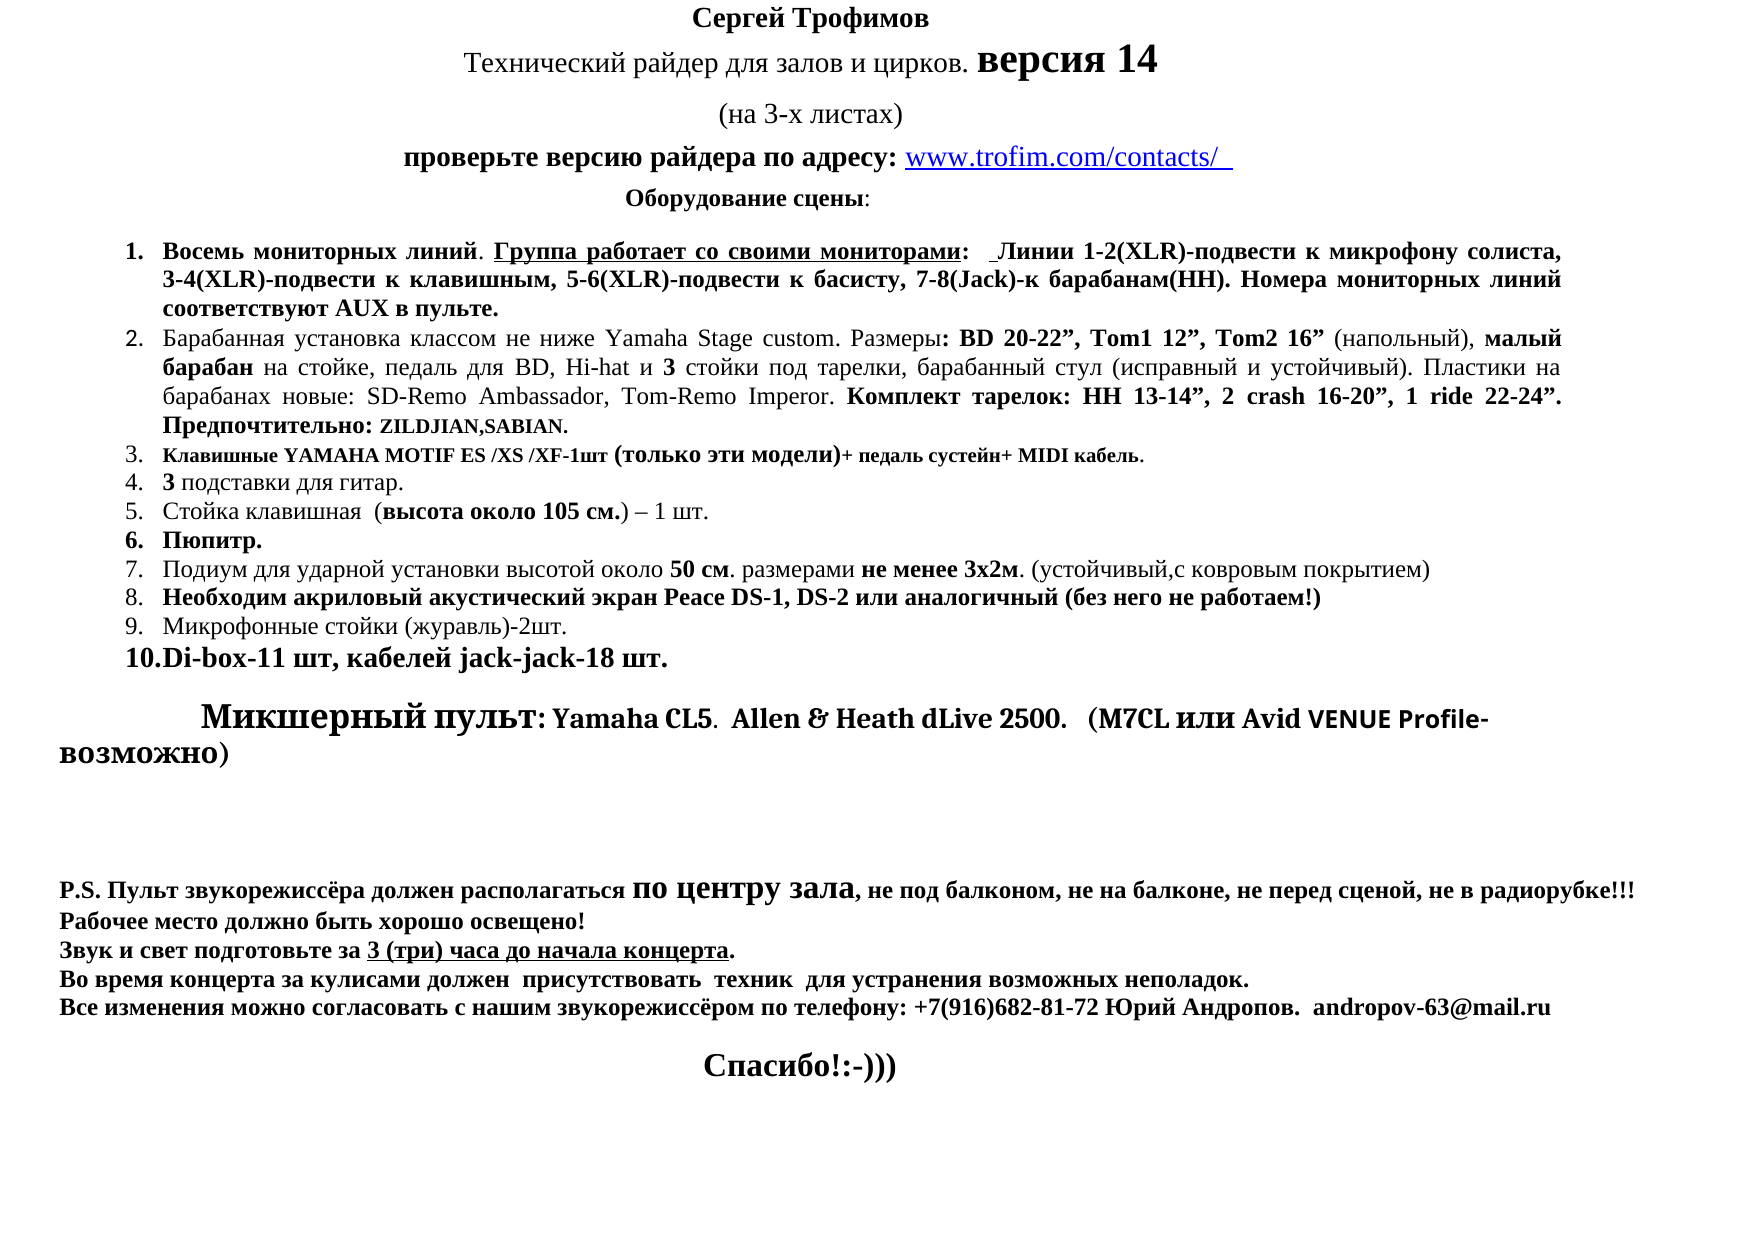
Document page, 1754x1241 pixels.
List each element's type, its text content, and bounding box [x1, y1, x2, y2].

list Di-box-11 шт, кабелей jack-jack-18 шт. [125, 640, 1562, 673]
list Подиум для ударной установки высотой около 50 см. размерами не менее 3х2м. (устойчивый,с ковровым покрытием) [125, 554, 1562, 582]
text P.S. Пульт звукорежиссёра должен располагаться по центру зала, не под балконом, не на балконе, не перед сценой, не в радиорубке!!! Рабочее место должно быть хорошо освещено! [59, 868, 1636, 935]
text Все изменения можно согласовать с нашим звукорежиссёром по телефону: +7(916)682-81-72 Юрий Андропов. аndropov-63@mail.ru [59, 992, 1617, 1021]
text Спасибо!:-))) [59, 1045, 1617, 1083]
list 3 подставки для гитар. [125, 467, 1562, 496]
text (на 3-х листах) [59, 96, 1562, 129]
list Барабанная установка классом не ниже Yamaha Stage custom. Размеры: BD 20-22”, Tom1 12”, Tom2 16” (напольный), малый барабан на стойке, педаль для BD, Hi-hat и 3 стойки под тарелки, барабанный стул (исправный и устойчивый). Пластики на барабанах новые: SD-Remo Ambassador, Tom-Remo Imperor. Комплект тарелок: НН 13-14”, 2 crash 16-20”, 1 ride 22-24”. Предпочтительно: ZILDJIAN,SABIAN. [125, 322, 1562, 439]
text Оборудование сцены: [162, 183, 1562, 212]
list Пюпитр. [125, 525, 1562, 554]
list Необходим акриловый акустический экран Peace DS-1, DS-2 или аналогичный (без него не работаем!) [125, 582, 1562, 611]
list Микрофонные стойки (журавль)-2шт. [125, 611, 1562, 640]
text Технический райдер для залов и цирков. версия 14 [59, 33, 1562, 81]
list Клавишные YAMAHA MOTIF ES /XS /XF-1шт (только эти модели)+ педаль сустейн+ MIDI кабель. [125, 439, 1562, 467]
text Во время концерта за кулисами должен присутствовать техник для устранения возможных неполадок. [59, 964, 1617, 992]
text Звук и свет подготовьте за 3 (три) часа до начала концерта. [59, 935, 1617, 964]
subtitle Микшерный пульт: Yamaha CL5. Allen & Heath dLive 2500. (M7CL или Avid VENUE Profile-возможно) [59, 698, 1636, 770]
list Стойка клавишная (высота около 105 см.) – 1 шт. [125, 496, 1562, 525]
subtitle Сергей Трофимов [59, 0, 1562, 33]
text проверьте версию райдера по адресу: www.trofim.com/contacts/ [59, 139, 1562, 173]
list Восемь мониторных линий. Группа работает со своими мониторами: Линии 1-2(XLR)-подвести к микрофону солиста, 3-4(XLR)-подвести к клавишным, 5-6(XLR)-подвести к басисту, 7-8(Jack)-к барабанам(НН). Номера мониторных линий соответствуют AUX в пульте. [125, 236, 1562, 322]
